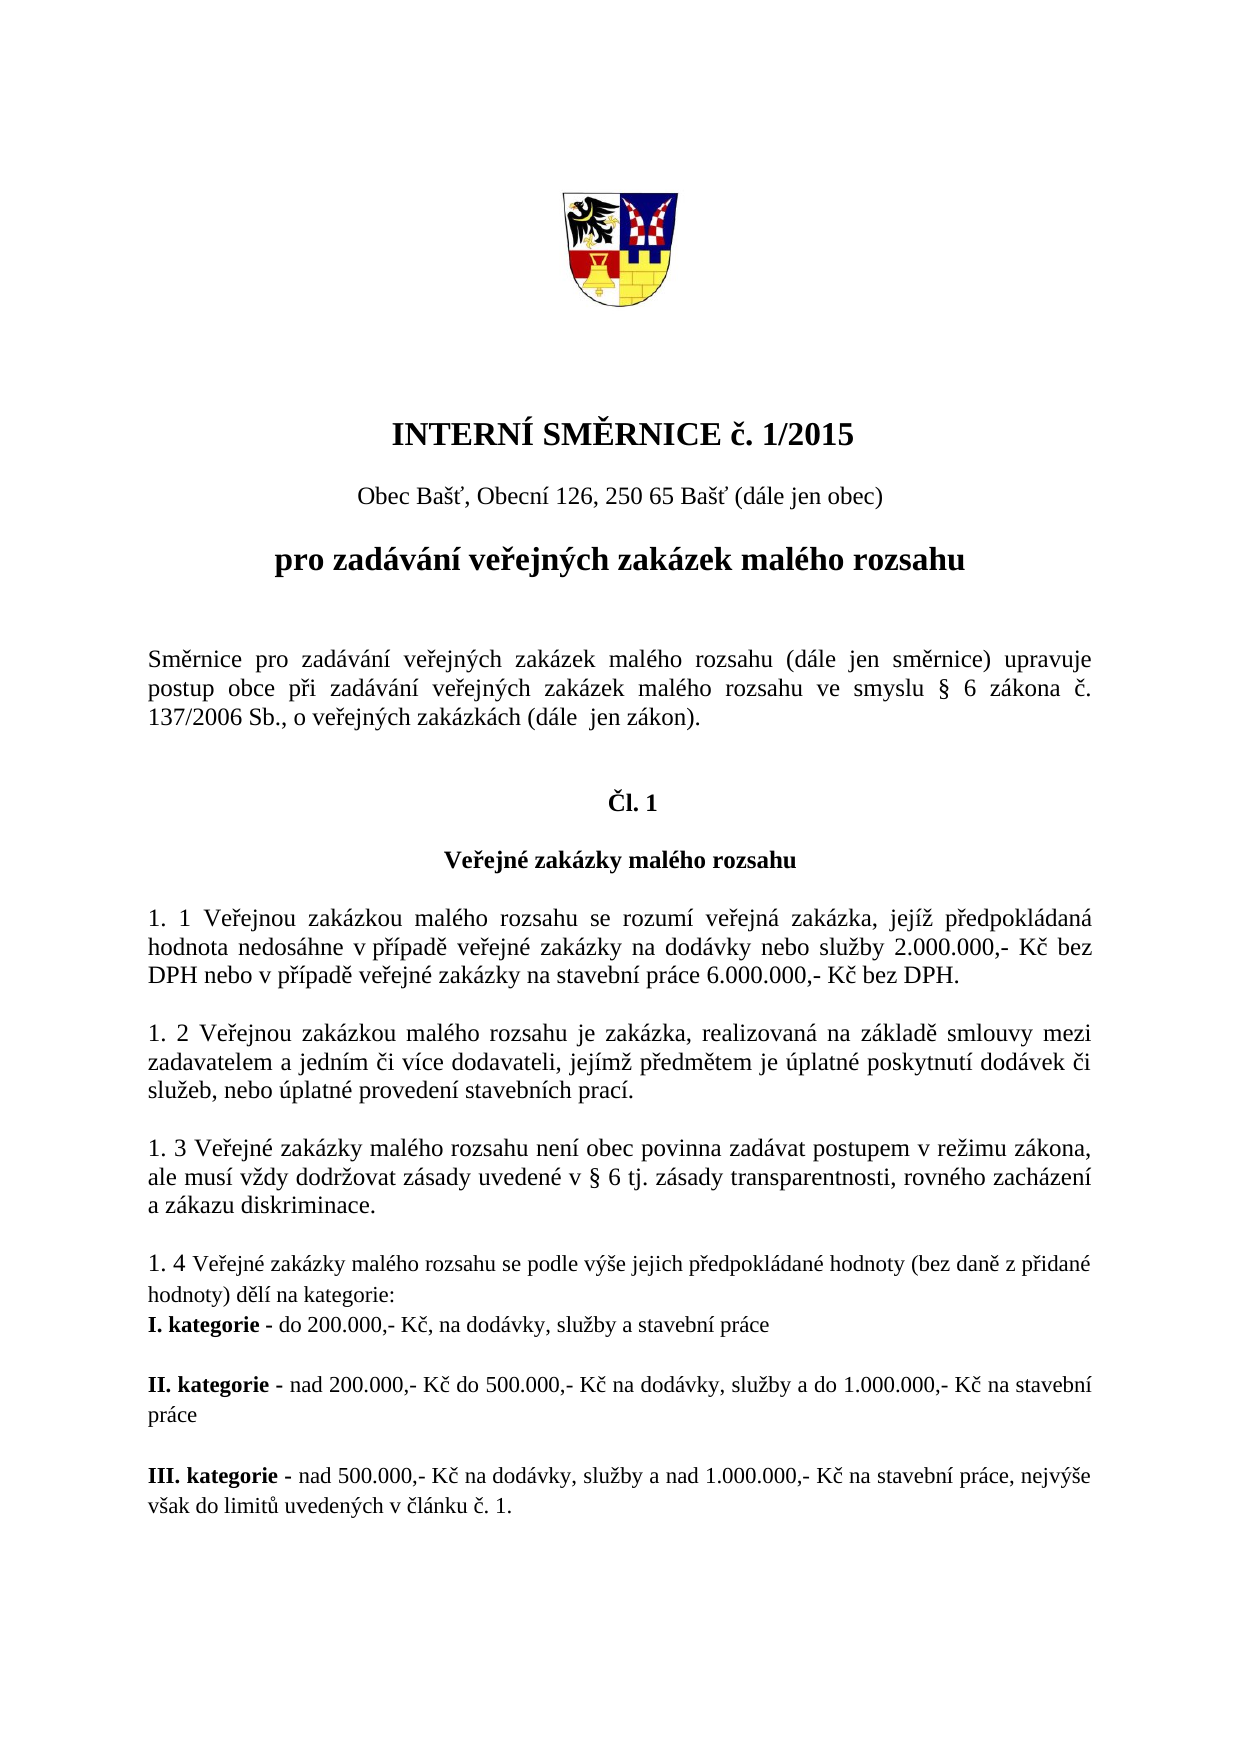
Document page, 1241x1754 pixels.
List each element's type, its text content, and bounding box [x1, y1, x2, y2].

text Směrnice pro zadávání veřejných zakázek malého rozsahu (dále jen směrnice) upravuje postup obce při zadávání veřejných zakázek malého rozsahu ve smyslu § 6 zákona č. 137/2006 Sb., o veřejných zakázkách (dále jen zákon). [148, 644, 1093, 731]
picture [546, 176, 694, 319]
text I. kategorie - do 200.000,- Kč, na dodávky, služby a stavební práce [148, 1311, 1093, 1337]
text III. kategorie - nad 500.000,- Kč na dodávky, služby a nad 1.000.000,- Kč na stavební práce, nejvýše však do limitů uvedených v článku č. 1. [148, 1462, 1093, 1518]
text Veřejné zakázky malého rozsahu [148, 846, 1093, 874]
text Čl. 1 [148, 788, 1093, 817]
text pro zadávání veřejných zakázek malého rozsahu [148, 539, 1093, 577]
text 1. 1 Veřejnou zakázkou malého rozsahu se rozumí veřejná zakázka, jejíž předpokládaná hodnota nedosáhne v případě veřejné zakázky na dodávky nebo služby 2.000.000,- Kč bez DPH nebo v případě veřejné zakázky na stavební práce 6.000.000,- Kč bez DPH. [148, 903, 1093, 989]
text 1. 4 Veřejné zakázky malého rozsahu se podle výše jejich předpokládané hodnoty (bez daně z přidané hodnoty) dělí na kategorie: [148, 1248, 1093, 1307]
subtitle INTERNÍ SMĚRNICE č. 1/2015 [148, 414, 1093, 453]
text 1. 3 Veřejné zakázky malého rozsahu není obec povinna zadávat postupem v režimu zákona, ale musí vždy dodržovat zásady uvedené v § 6 tj. zásady transparentnosti, rovného zacházení a zákazu diskriminace. [148, 1133, 1093, 1219]
text Obec Bašť, Obecní 126, 250 65 Bašť (dále jen obec) [148, 481, 1093, 510]
text II. kategorie - nad 200.000,- Kč do 500.000,- Kč na dodávky, služby a do 1.000.000,- Kč na stavební práce [148, 1371, 1093, 1428]
text 1. 2 Veřejnou zakázkou malého rozsahu je zakázka, realizovaná na základě smlouvy mezi zadavatelem a jedním či více dodavateli, jejímž předmětem je úplatné poskytnutí dodávek či služeb, nebo úplatné provedení stavebních prací. [148, 1018, 1093, 1104]
